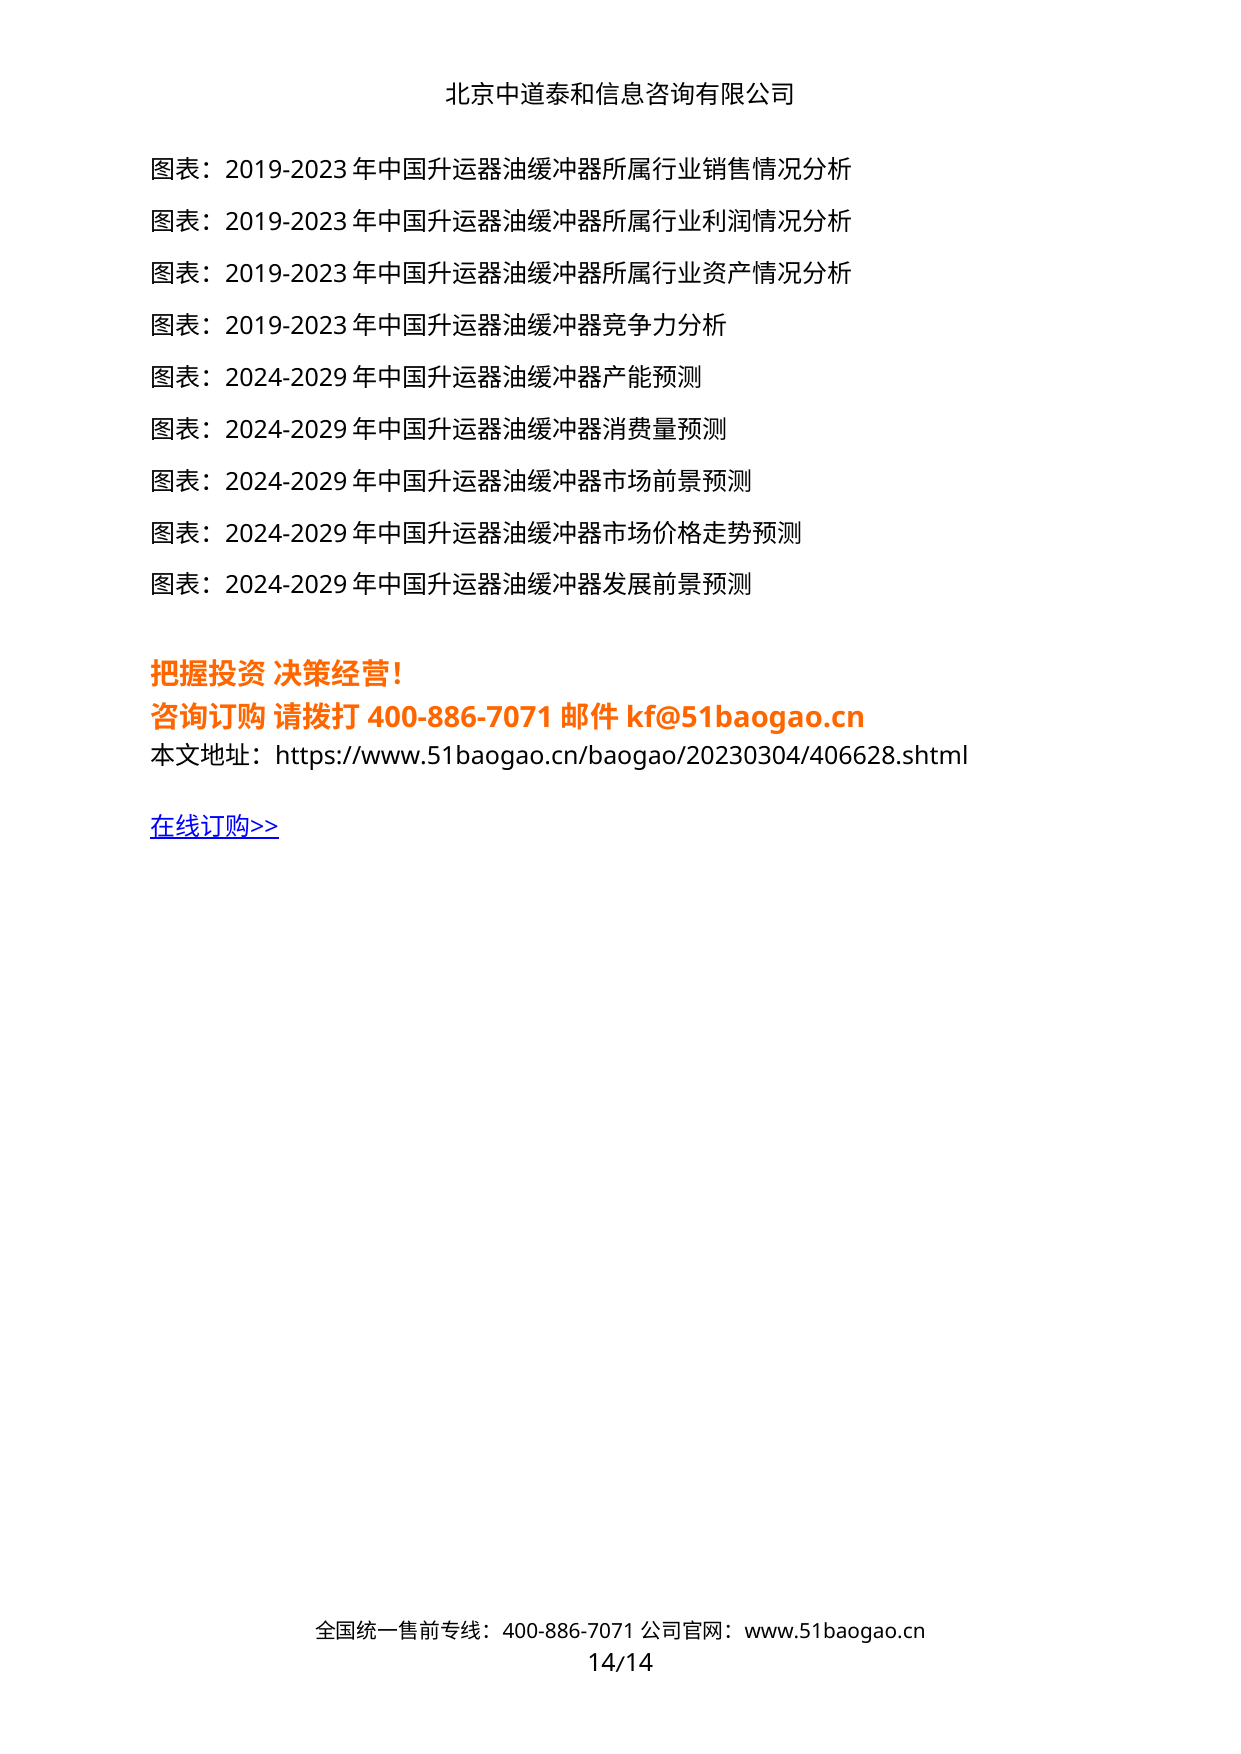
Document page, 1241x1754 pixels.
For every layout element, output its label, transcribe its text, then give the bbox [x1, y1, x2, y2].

text 图表：2024-2029年中国升运器油缓冲器产能预测 [150, 357, 1090, 394]
text 图表：2019-2023年中国升运器油缓冲器所属行业利润情况分析 [150, 202, 1090, 238]
text 图表：2019-2023年中国升运器油缓冲器竞争力分析 [150, 306, 1090, 342]
text 图表：2024-2029年中国升运器油缓冲器发展前景预测 [150, 565, 1090, 601]
text 把握投资 决策经营！咨询订购 请拨打 400-886-7071 邮件 kf@51baogao.cn本文地址：https://www.51baogao.cn/baogao/20230304/406628.shtml [150, 617, 1090, 772]
text 图表：2019-2023年中国升运器油缓冲器所属行业资产情况分析 [150, 254, 1090, 290]
text 图表：2019-2023年中国升运器油缓冲器所属行业销售情况分析 [150, 150, 1090, 186]
text 图表：2024-2029年中国升运器油缓冲器市场前景预测 [150, 461, 1090, 497]
text 图表：2024-2029年中国升运器油缓冲器消费量预测 [150, 409, 1090, 446]
text 在线订购>> [150, 772, 1090, 842]
text 图表：2024-2029年中国升运器油缓冲器市场价格走势预测 [150, 513, 1090, 549]
